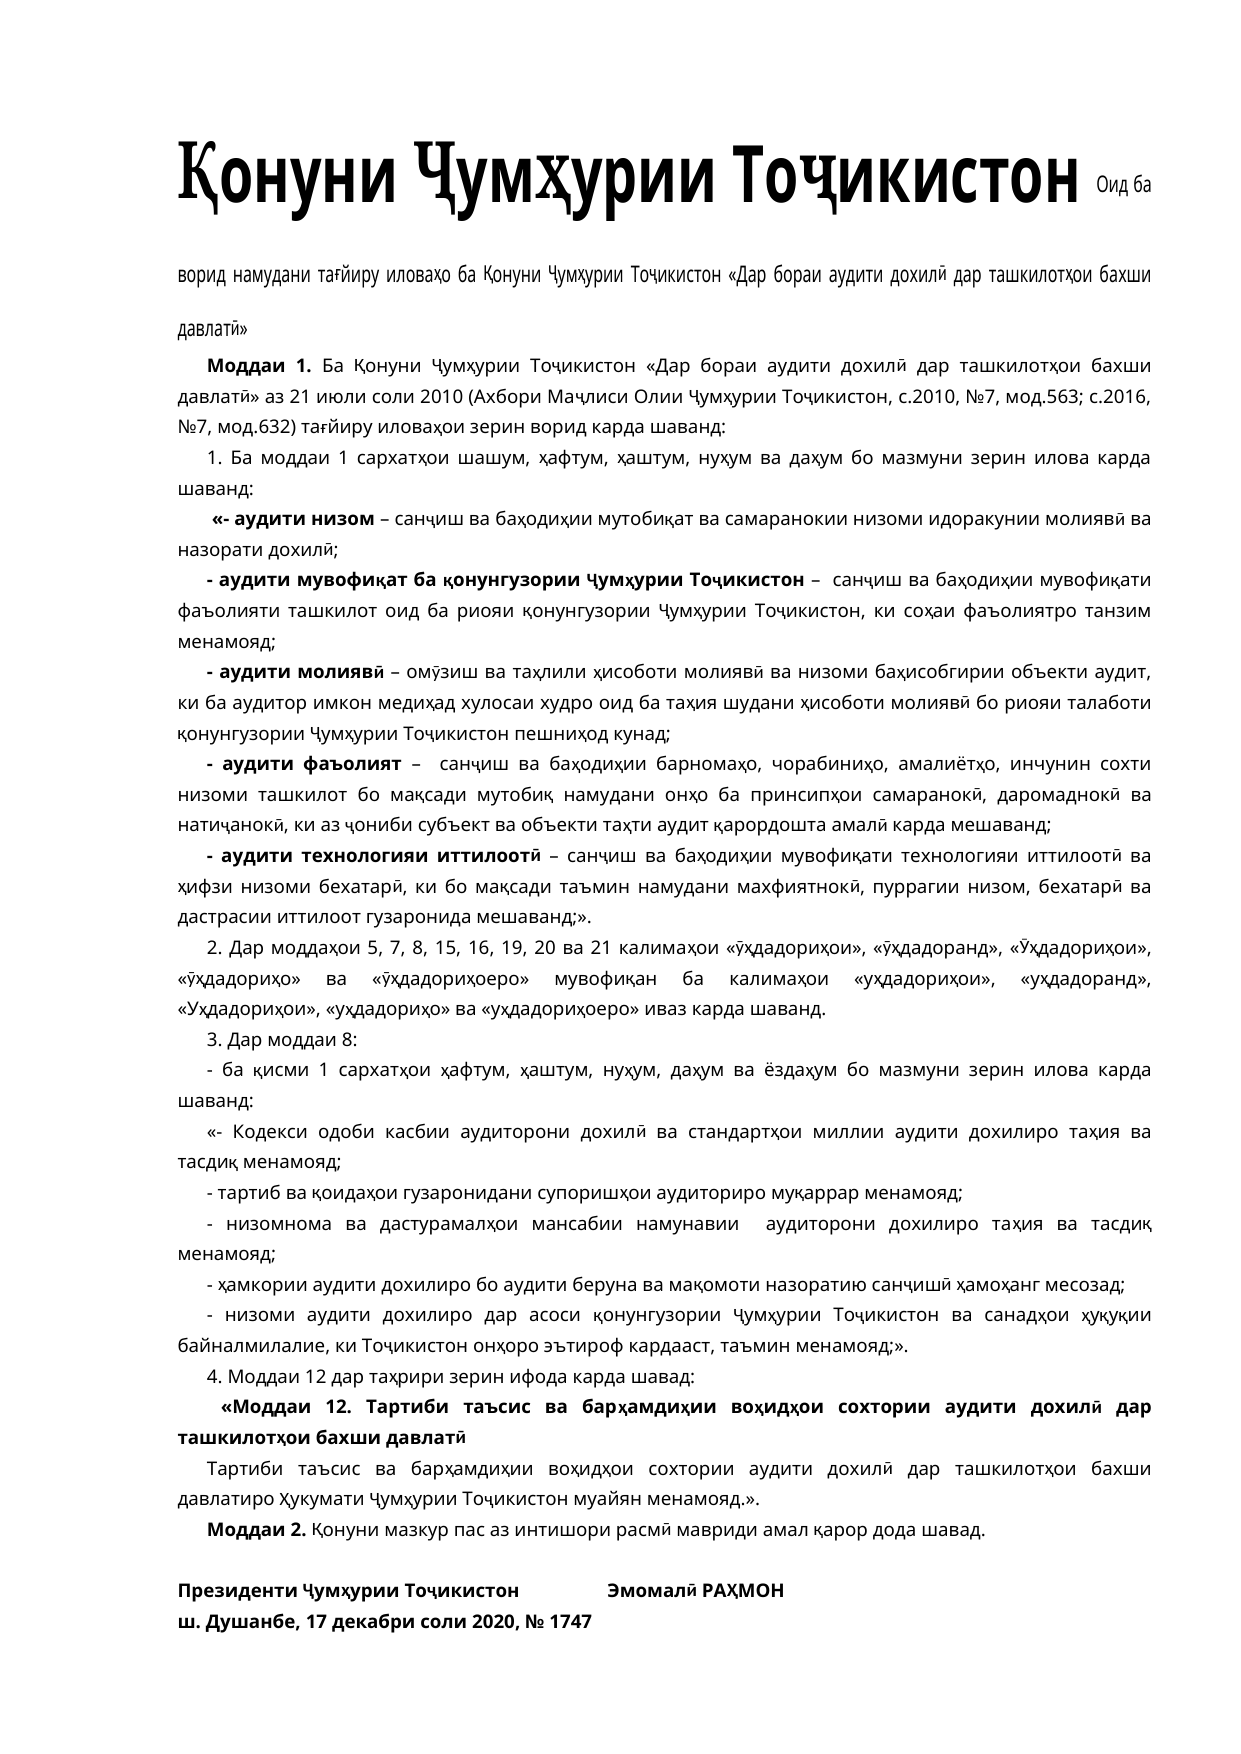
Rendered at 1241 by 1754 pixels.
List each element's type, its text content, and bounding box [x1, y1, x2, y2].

text - аудити технологияи иттилоотӣ – санҷиш ва баҳодиҳии мувофиқати технологияи иттилоотӣ ва ҳифзи низоми бехатарӣ, ки бо мақсади таъмин намудани махфиятнокӣ, пуррагии низом, бехатарӣ ва дастрасии иттилоот гузаронида мешаванд;». [177, 842, 1152, 929]
text ш. Душанбе, 17 декабри соли 2020, № 1747 [177, 1608, 1152, 1633]
text - аудити мувофиқат ба қонунгузории Ҷумҳурии Тоҷикис­тон – санҷиш ва баҳодиҳии мувофиқати фаъолияти ташкилот оид ба риояи қонунгузории Ҷумҳурии Тоҷикистон, ки соҳаи фаъолиятро танзим менамояд; [177, 567, 1152, 653]
text Тартиби таъсис ва барҳамдиҳии воҳидҳои сохтории аудити дохилӣ дар ташкилотҳои бахши давлатиро Ҳукумати Ҷумҳурии Тоҷикистон муайян менамояд.». [177, 1455, 1152, 1511]
text - низоми аудити дохилиро дар асоси қонунгузории Ҷумҳурии Тоҷикистон ва санадҳои ҳуқуқии байналмилалие, ки Тоҷикистон онҳоро эътироф кардааст, таъмин менамояд;». [177, 1302, 1152, 1358]
text «Моддаи 12. Тартиби таъсис ва барҳамдиҳии воҳидҳои сохтории аудити дохилӣ дар ташкилотҳои бахши давлатӣ [177, 1393, 1152, 1450]
text 1. Ба моддаи 1 сархатҳои шашум, ҳафтум, ҳаштум, нуҳум ва даҳум бо мазмуни зерин илова карда шаванд: [177, 444, 1152, 500]
text - ҳамкории аудити дохилиро бо аудити беруна ва мақомоти назоратию санҷишӣ ҳамоҳанг месозад; [177, 1271, 1152, 1297]
text 4. Моддаи 12 дар таҳрири зерин ифода карда шавад: [177, 1363, 1152, 1388]
text - низомнома ва дастурамалҳои мансабии намунавии аудиторони дохилиро таҳия ва тасдиқ менамояд; [177, 1210, 1152, 1266]
text Президенти Ҷумҳурии Тоҷикистон Эмомалӣ Раҳмон [177, 1577, 1152, 1603]
text Қонуни Ҷумҳурии Тоҷикистон Оид ба ворид намудани тағйиру иловаҳо ба Қонуни Ҷумҳурии Тоҷикистон «Дар бораи аудити дохилӣ дар ташкилотҳои бахши давлатӣ» [177, 118, 1152, 343]
text «- аудити низом – санҷиш ва баҳодиҳии мутобиқат ва самаранокии низоми идоракунии молиявӣ ва назорати дохилӣ; [177, 505, 1152, 562]
text Моддаи 1. Ба Қонуни Ҷумҳурии Тоҷикистон «Дар бораи аудити дохилӣ дар ташкилотҳои бахши давлатӣ» аз 21 июли соли 2010 (Ахбори Маҷлиси Олии Ҷумҳурии Тоҷикистон, с.2010, №7, мод.563; с.2016, №7, мод.632) тағйиру иловаҳои зерин ворид карда шаванд: [177, 352, 1152, 439]
text «- Кодекси одоби касбии аудиторони дохилӣ ва стандартҳои миллии аудити дохилиро таҳия ва тасдиқ менамояд; [177, 1118, 1152, 1174]
text - аудити фаъолият – санҷиш ва баҳодиҳии барномаҳо, чорабиниҳо, амалиётҳо, инчунин сохти низоми ташкилот бо мақсади мутобиқ намудани онҳо ба принсипҳои самаранокӣ, даромаднокӣ ва натиҷанокӣ, ки аз ҷониби субъект ва объекти таҳти аудит қарордошта амалӣ карда мешаванд; [177, 750, 1152, 837]
text - аудити молиявӣ – омӯзиш ва таҳлили ҳисоботи молиявӣ ва низоми баҳисобгирии объекти аудит, ки ба аудитор имкон медиҳад хулосаи худро оид ба таҳия шудани ҳисоботи молиявӣ бо риояи талаботи қонунгузории Ҷумҳурии Тоҷикистон пешниҳод кунад; [177, 658, 1152, 745]
text - ба қисми 1 сархатҳои ҳафтум, ҳаштум, нуҳум, даҳум ва ёздаҳум бо мазмуни зерин илова карда шаванд: [177, 1057, 1152, 1113]
text 3. Дар моддаи 8: [177, 1026, 1152, 1052]
text Моддаи 2. Қонуни мазкур пас аз интишори расмӣ мавриди амал қарор дода шавад. [177, 1516, 1152, 1542]
text 2. Дар моддаҳои 5, 7, 8, 15, 16, 19, 20 ва 21 калимаҳои «ӯҳдадориҳои», «ӯҳдадоранд», «Ӯҳдадориҳои», «ӯҳдадориҳо» ва «ӯҳдадориҳоеро» мувофиқан ба калимаҳои «уҳдадориҳои», «уҳдадоранд», «Уҳдадориҳои», «уҳдадориҳо» ва «уҳдадориҳоеро» иваз карда шаванд. [177, 934, 1152, 1021]
text - тартиб ва қоидаҳои гузаронидани супоришҳои аудиториро муқаррар менамояд; [177, 1179, 1152, 1205]
